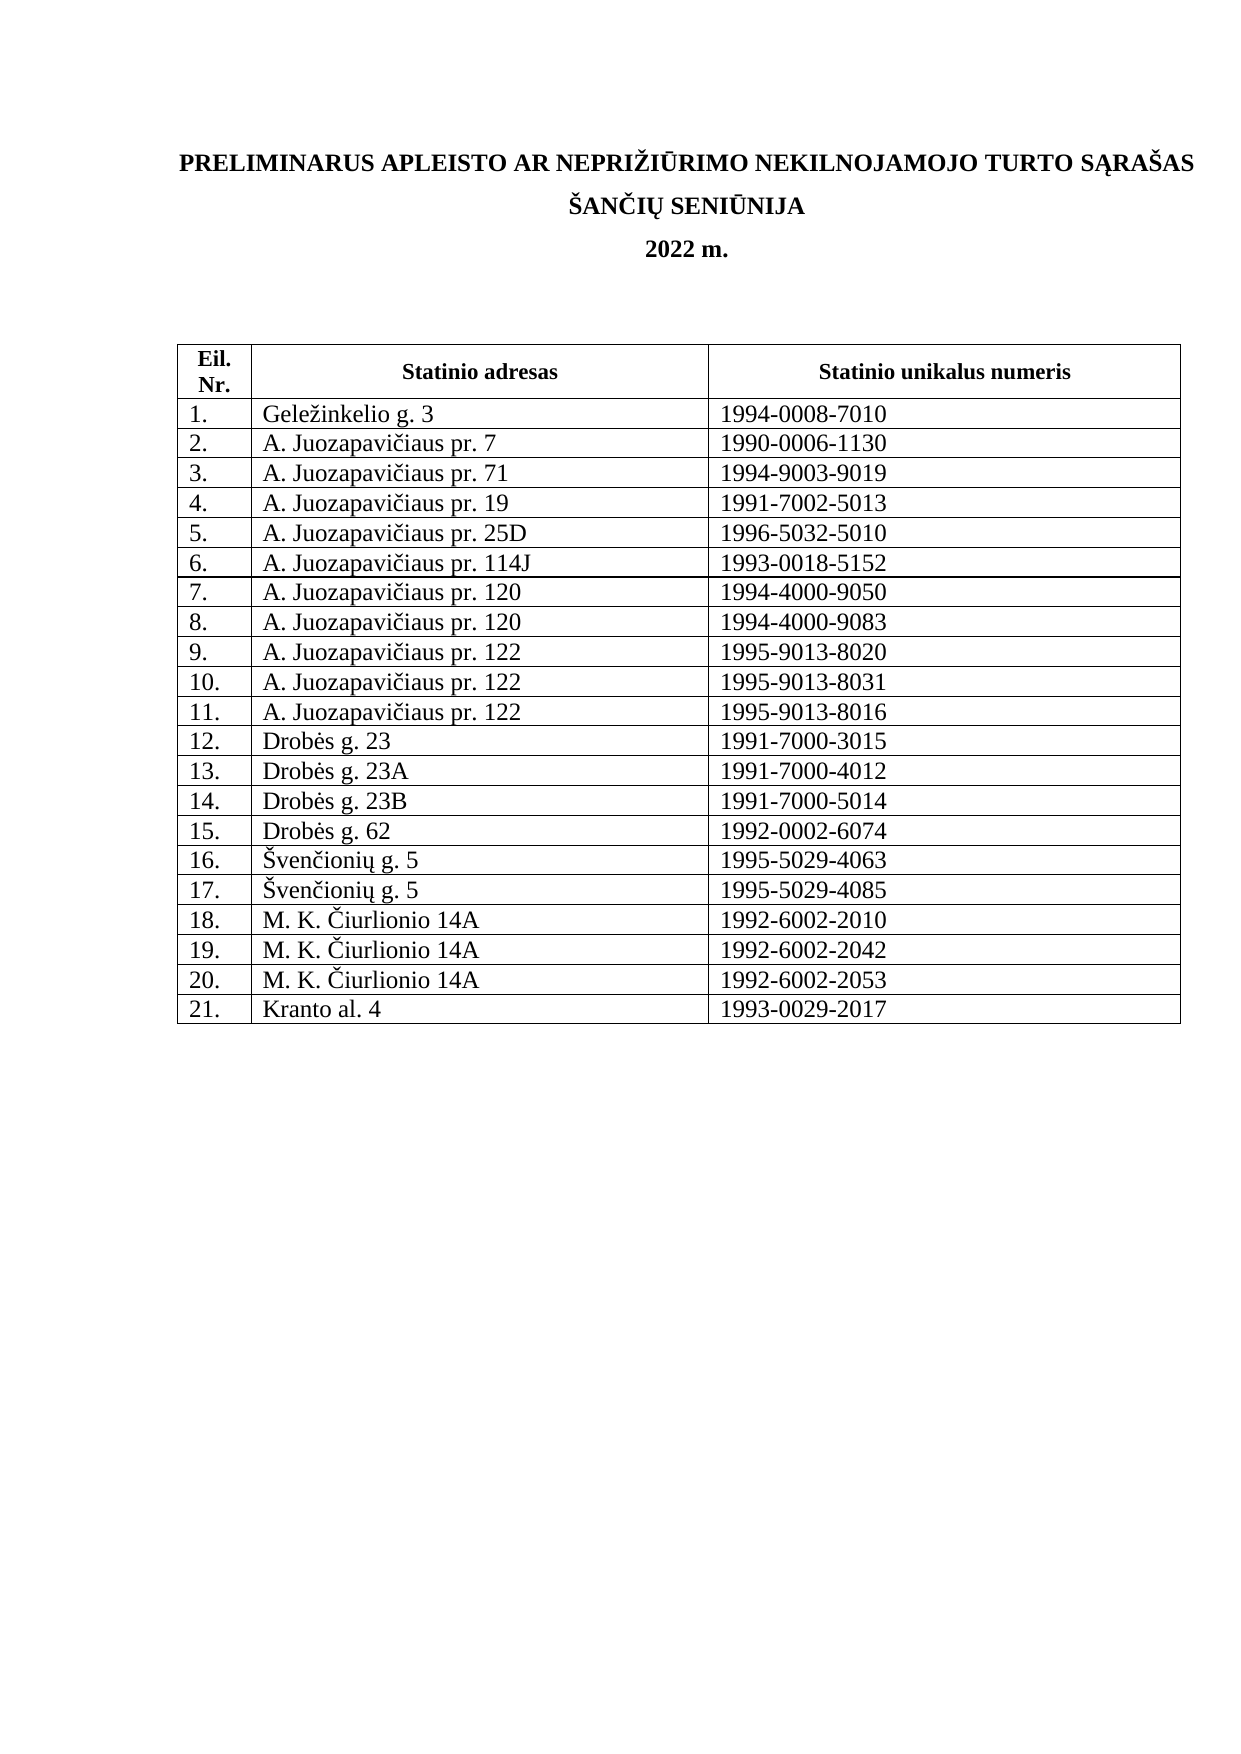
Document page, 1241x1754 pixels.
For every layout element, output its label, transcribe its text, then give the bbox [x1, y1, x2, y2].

table_cell [178, 965, 251, 993]
table_cell Švenčionių g. 5 [252, 875, 708, 904]
table_cell 1994-4000-9050 [709, 578, 1180, 606]
table_cell [178, 458, 251, 487]
table_cell [178, 697, 251, 725]
table_cell A. Juozapavičiaus pr. 122 [252, 697, 708, 725]
table_cell Kranto al. 4 [252, 995, 708, 1023]
table_cell A. Juozapavičiaus pr. 19 [252, 488, 708, 517]
table_cell [178, 875, 251, 904]
table_cell Švenčionių g. 5 [252, 846, 708, 874]
table_cell 1992-6002-2053 [709, 965, 1180, 993]
table_cell [178, 429, 251, 457]
text ŠANČIŲ SENIŪNIJA [177, 191, 1196, 219]
table_cell 1995-9013-8031 [709, 667, 1180, 696]
table_cell A. Juozapavičiaus pr. 7 [252, 429, 708, 457]
table_cell Drobės g. 23 [252, 726, 708, 755]
table_cell A. Juozapavičiaus pr. 120 [252, 578, 708, 606]
table_cell [178, 578, 251, 606]
table_cell A. Juozapavičiaus pr. 120 [252, 607, 708, 636]
table_cell [178, 726, 251, 755]
table_cell 1993-0029-2017 [709, 995, 1180, 1023]
table_cell [178, 935, 251, 964]
table_cell [178, 905, 251, 934]
text 2022 m. [177, 234, 1196, 263]
table_header Eil. Nr. [178, 345, 251, 398]
table_cell [178, 637, 251, 666]
table_header Statinio adresas [252, 345, 708, 398]
table_cell 1995-9013-8020 [709, 637, 1180, 666]
table_cell A. Juozapavičiaus pr. 122 [252, 667, 708, 696]
table_cell 1992-6002-2010 [709, 905, 1180, 934]
table_cell [178, 995, 251, 1023]
table_cell 1991-7002-5013 [709, 488, 1180, 517]
table_cell Geležinkelio g. 3 [252, 399, 708, 427]
table_cell A. Juozapavičiaus pr. 25D [252, 518, 708, 547]
table_cell [178, 548, 251, 576]
table_cell A. Juozapavičiaus pr. 71 [252, 458, 708, 487]
table_cell [178, 488, 251, 517]
table_cell Drobės g. 23A [252, 756, 708, 785]
table_cell [178, 399, 251, 427]
table_cell M. K. Čiurlionio 14A [252, 965, 708, 993]
table_cell [178, 786, 251, 815]
table_cell [178, 607, 251, 636]
table_cell 1995-5029-4085 [709, 875, 1180, 904]
table_cell 1995-5029-4063 [709, 846, 1180, 874]
table_cell 1996-5032-5010 [709, 518, 1180, 547]
table_cell 1993-0018-5152 [709, 548, 1180, 576]
table_cell 1991-7000-3015 [709, 726, 1180, 755]
table_cell A. Juozapavičiaus pr. 122 [252, 637, 708, 666]
table_cell 1991-7000-4012 [709, 756, 1180, 785]
table_cell M. K. Čiurlionio 14A [252, 905, 708, 934]
text PRELIMINARUS APLEISTO AR NEPRIŽIŪRIMO NEKILNOJAMOJO TURTO SĄRAŠAS [177, 148, 1196, 176]
table_cell 1990-0006-1130 [709, 429, 1180, 457]
table_cell 1992-0002-6074 [709, 816, 1180, 844]
table_cell [178, 816, 251, 844]
table_cell [178, 667, 251, 696]
table_cell 1995-9013-8016 [709, 697, 1180, 725]
table_header Statinio unikalus numeris [709, 345, 1180, 398]
table_cell [178, 518, 251, 547]
table_cell 1991-7000-5014 [709, 786, 1180, 815]
table_cell Drobės g. 62 [252, 816, 708, 844]
table_cell 1992-6002-2042 [709, 935, 1180, 964]
table_cell 1994-0008-7010 [709, 399, 1180, 427]
table_cell 1994-9003-9019 [709, 458, 1180, 487]
table_cell 1994-4000-9083 [709, 607, 1180, 636]
table_cell [178, 846, 251, 874]
table_cell M. K. Čiurlionio 14A [252, 935, 708, 964]
table_cell Drobės g. 23B [252, 786, 708, 815]
table_cell A. Juozapavičiaus pr. 114J [252, 548, 708, 576]
table_cell [178, 756, 251, 785]
